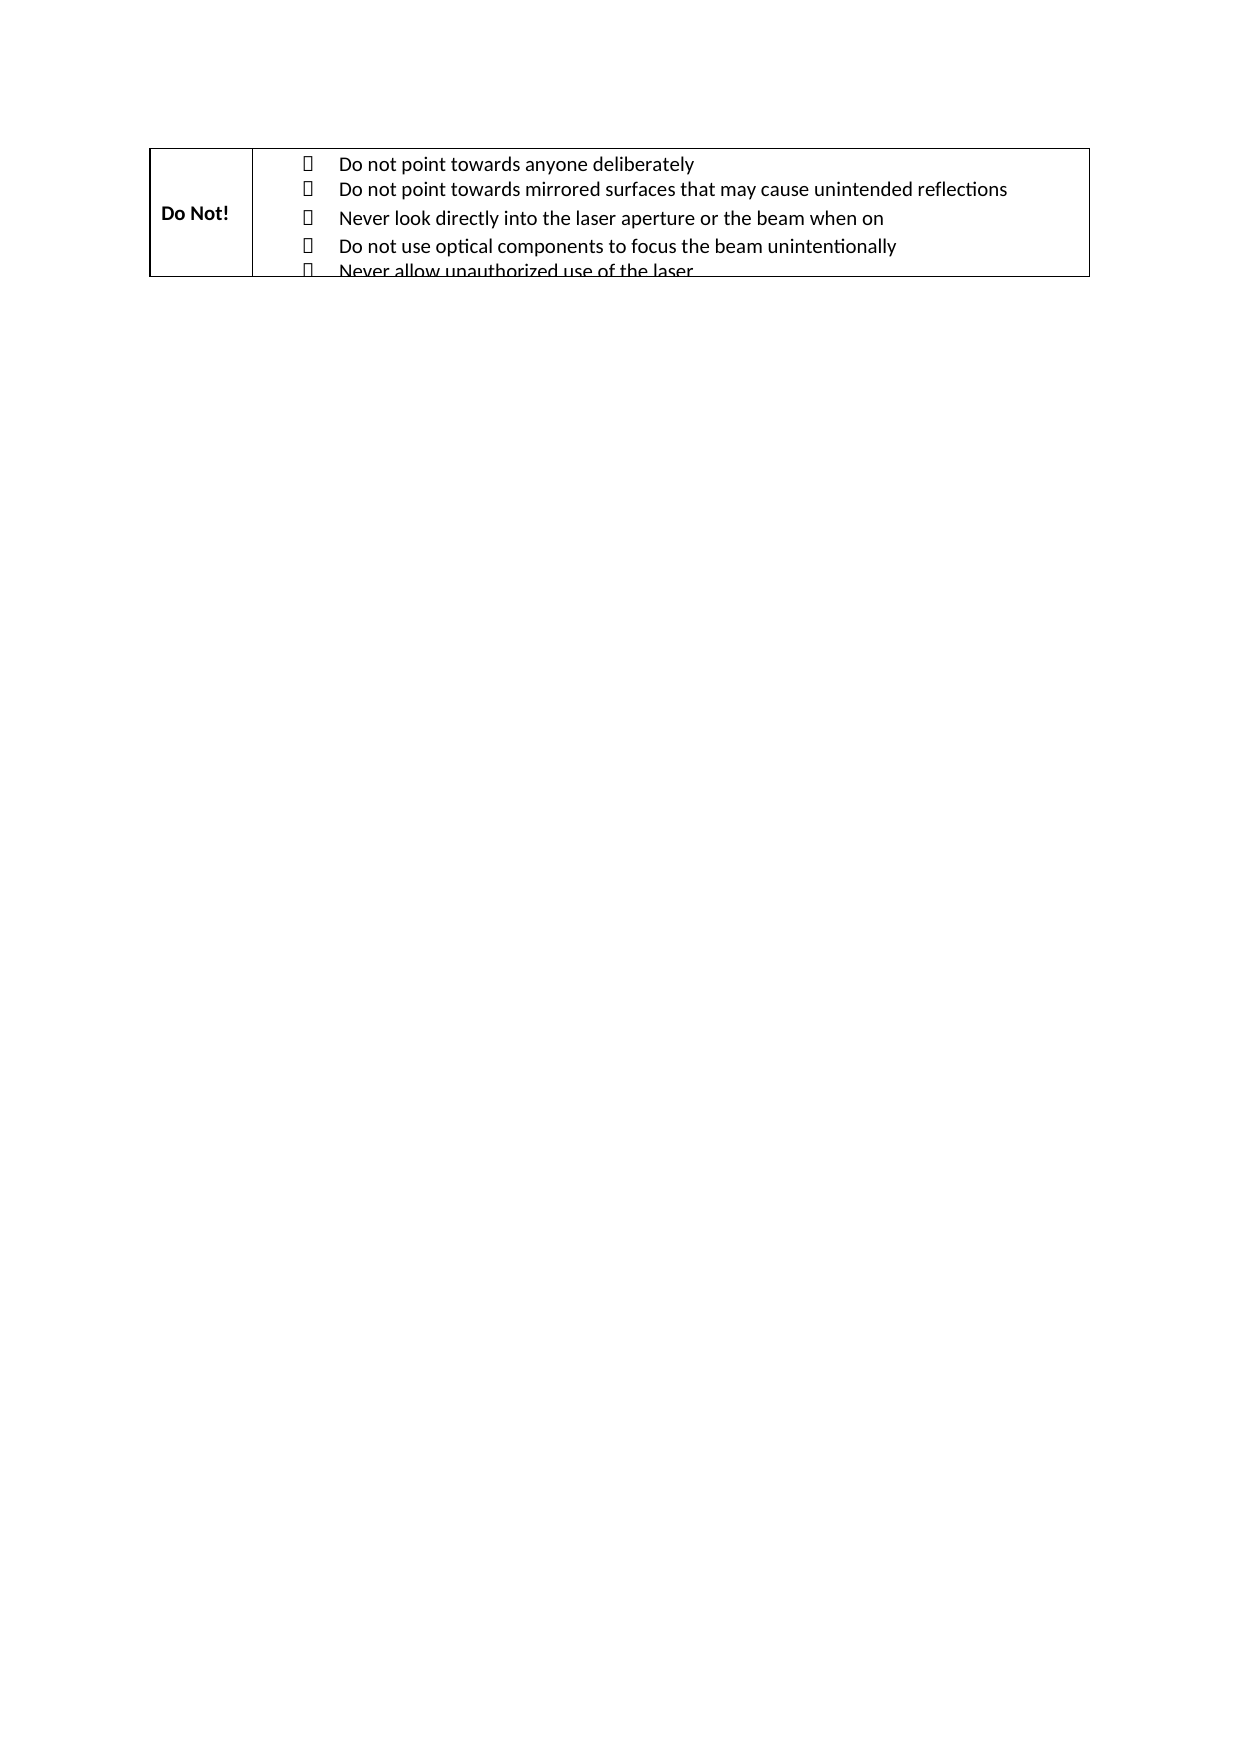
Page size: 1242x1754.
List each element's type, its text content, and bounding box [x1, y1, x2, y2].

table_cell  Do not point towards anyone deliberately  Do not point towards mirrored surfaces that may cause unintended reflections  Never look directly into the laser aperture or the beam when on  Do not use optical components to focus the beam unintentionally  Never allow unauthorized use of the laser [253, 149, 1089, 276]
table_cell Do Not! [151, 149, 252, 276]
